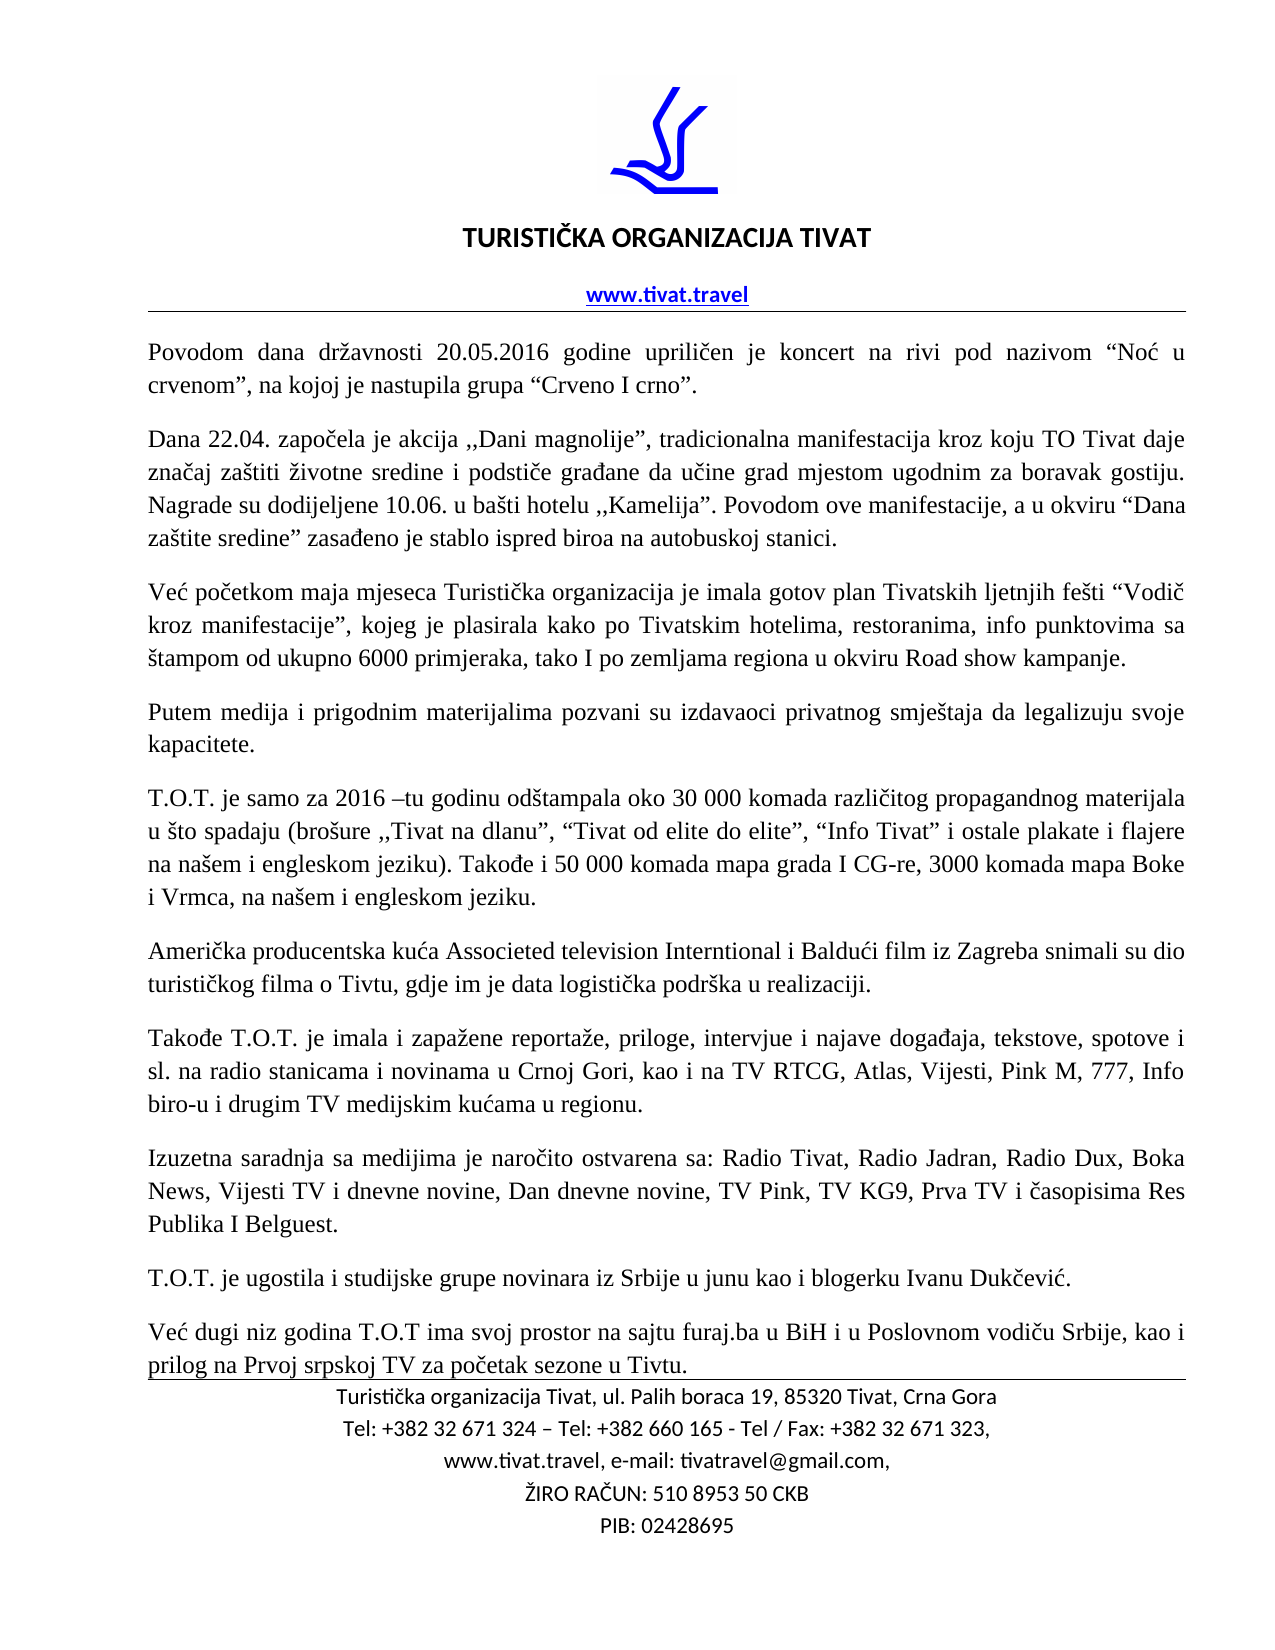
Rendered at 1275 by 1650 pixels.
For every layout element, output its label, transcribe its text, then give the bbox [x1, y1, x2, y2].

text Izuzetna saradnja sa medijima je naročito ostvarena sa: Radio Tivat, Radio Jadran, Radio Dux, Boka News, Vijesti TV i dnevne novine, Dan dnevne novine, TV Pink, TV KG9, Prva TV i časopisima Res Publika I Belguest. [148, 1143, 1186, 1238]
text Već dugi niz godina T.O.T ima svoj prostor na sajtu furaj.ba u BiH i u Poslovnom vodiču Srbije, kao i prilog na Prvoj srpskoj TV za početak sezone u Tivtu. [148, 1317, 1186, 1379]
text Povodom dana državnosti 20.05.2016 godine upriličen je koncert na rivi pod nazivom “Noć u crvenom”, na kojoj je nastupila grupa “Crveno I crno”. [148, 337, 1186, 399]
picture [596, 75, 738, 194]
text T.O.T. je ugostila i studijske grupe novinara iz Srbije u junu kao i blogerku Ivanu Dukčević. [148, 1263, 1186, 1292]
text Već početkom maja mjeseca Turistička organizacija je imala gotov plan Tivatskih ljetnjih fešti “Vodič kroz manifestacije”, kojeg je plasirala kako po Tivatskim hotelima, restoranima, info punktovima sa štampom od ukupno 6000 primjeraka, tako I po zemljama regiona u okviru Road show kampanje. [148, 577, 1186, 671]
text Američka producentska kuća Associeted television Interntional i Baldući film iz Zagreba snimali su dio turističkog filma o Tivtu, gdje im je data logistička podrška u realizaciji. [148, 936, 1186, 998]
text Dana 22.04. započela je akcija ,,Dani magnolije”, tradicionalna manifestacija kroz koju TO Tivat daje značaj zaštiti životne sredine i podstiče građane da učine grad mjestom ugodnim za boravak gostiju. Nagrade su dodijeljene 10.06. u bašti hotelu ,,Kamelija”. Povodom ove manifestacije, a u okviru “Dana zaštite sredine” zasađeno je stablo ispred biroa na autobuskoj stanici. [148, 424, 1186, 552]
text Takođe T.O.T. je imala i zapažene reportaže, priloge, intervjue i najave događaja, tekstove, spotove i sl. na radio stanicama i novinama u Crnoj Gori, kao i na TV RTCG, Atlas, Vijesti, Pink M, 777, Info biro-u i drugim TV medijskim kućama u regionu. [148, 1023, 1186, 1118]
text Putem medija i prigodnim materijalima pozvani su izdavaoci privatnog smještaja da legalizuju svoje kapacitete. [148, 697, 1186, 758]
text T.O.T. je samo za 2016 –tu godinu odštampala oko 30 000 komada različitog propagandnog materijala u što spadaju (brošure ,,Tivat na dlanu”, “Tivat od elite do elite”, “Info Tivat” i ostale plakate i flajere na našem i engleskom jeziku). Takođe i 50 000 komada mapa grada I CG-re, 3000 komada mapa Boke i Vrmca, na našem i engleskom jeziku. [148, 783, 1186, 911]
